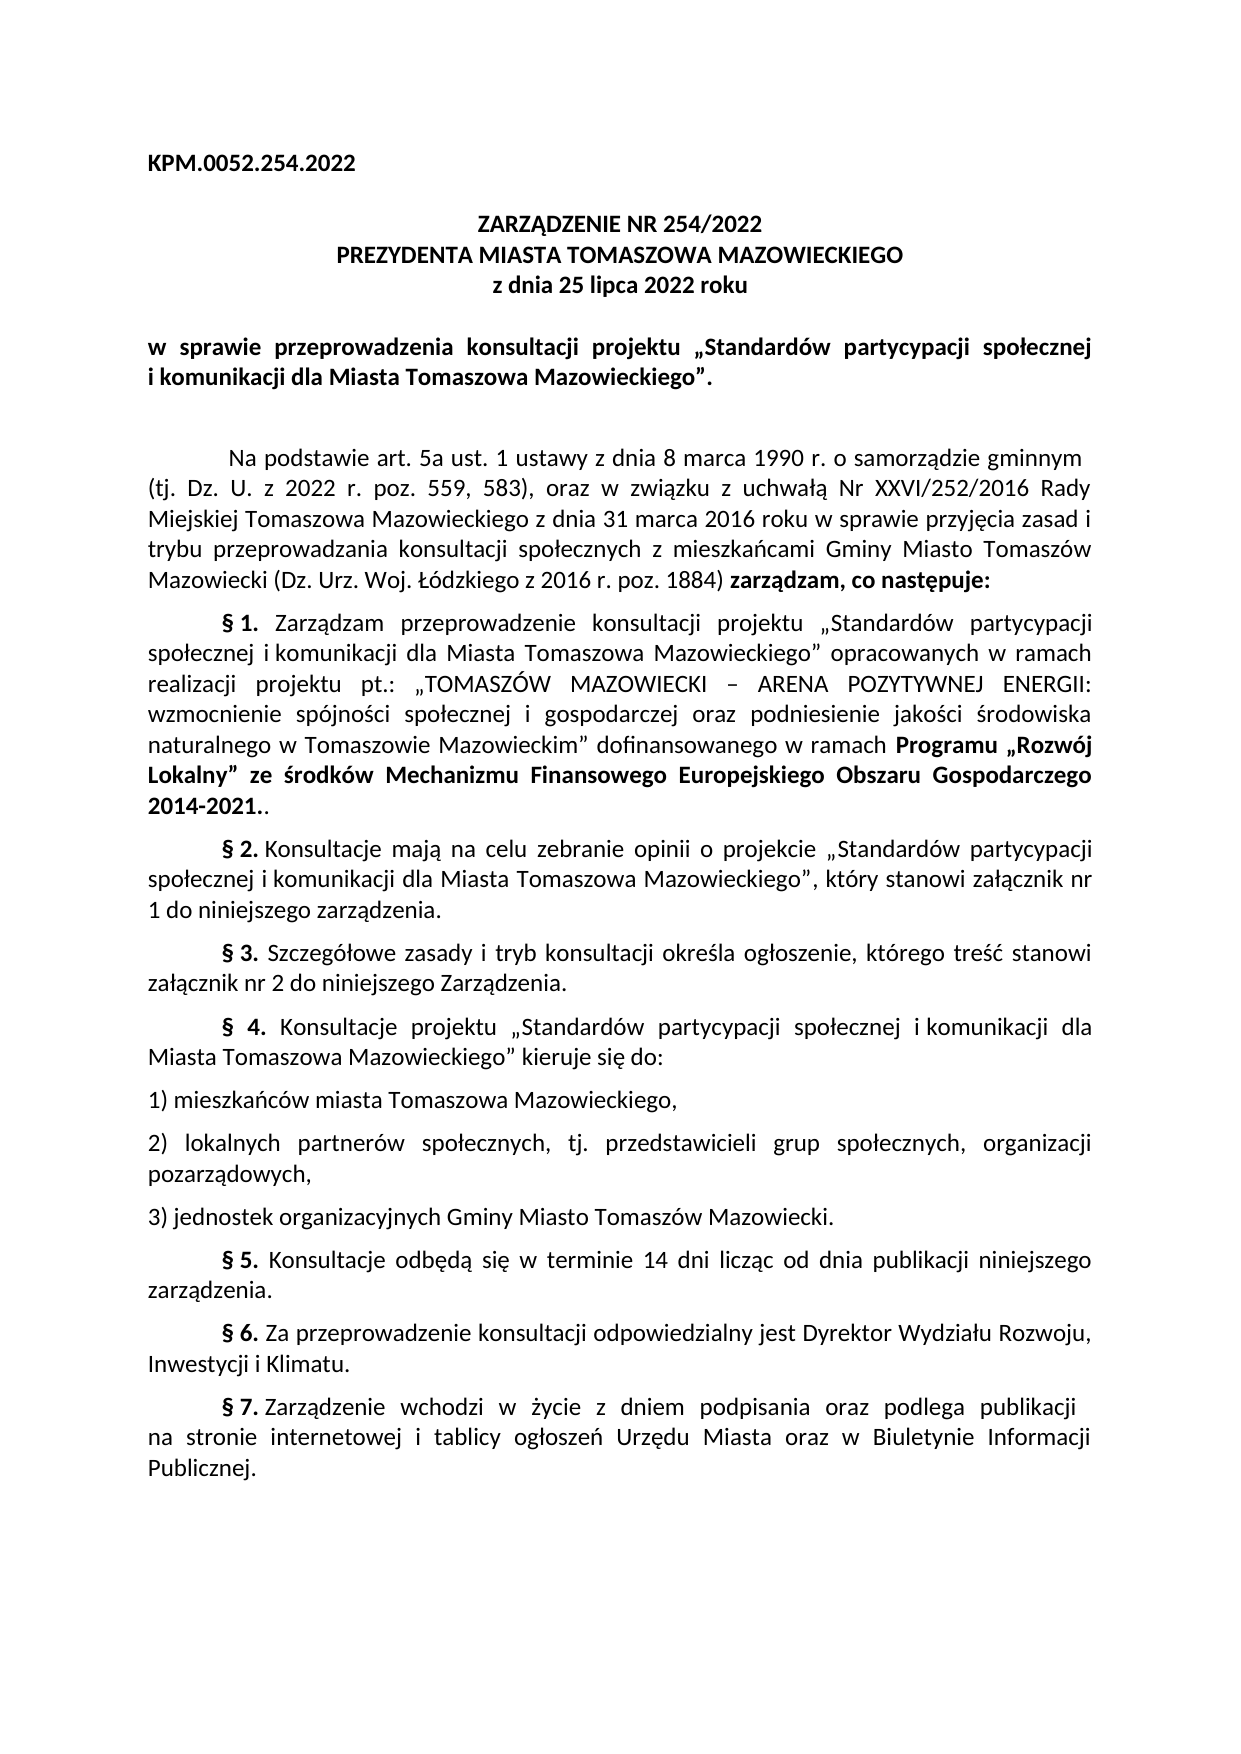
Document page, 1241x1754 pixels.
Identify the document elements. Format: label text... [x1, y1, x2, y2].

text § 3. Szczegółowe zasady i tryb konsultacji określa ogłoszenie, którego treść stanowi załącznik nr 2 do niniejszego Zarządzenia. [148, 937, 1093, 998]
text § 6. Za przeprowadzenie konsultacji odpowiedzialny jest Dyrektor Wydziału Rozwoju, Inwestycji i Klimatu. [148, 1317, 1093, 1378]
text § 2. Konsultacje mają na celu zebranie opinii o projekcie „Standardów partycypacji społecznej i komunikacji dla Miasta Tomaszowa Mazowieckiego”, który stanowi załącznik nr 1 do niniejszego zarządzenia. [148, 833, 1093, 924]
text 3) jednostek organizacyjnych Gminy Miasto Tomaszów Mazowiecki. [148, 1201, 1093, 1231]
text 1) mieszkańców miasta Tomaszowa Mazowieckiego, [148, 1084, 1093, 1115]
text w sprawie przeprowadzenia konsultacji projektu „Standardów partycypacji społecznej i komunikacji dla Miasta Tomaszowa Mazowieckiego”. [148, 331, 1093, 392]
text § 5. Konsultacje odbędą się w terminie 14 dni licząc od dnia publikacji niniejszego zarządzenia. [148, 1244, 1093, 1305]
text § 7. Zarządzenie wchodzi w życie z dniem podpisania oraz podlega publikacji na stronie internetowej i tablicy ogłoszeń Urzędu Miasta oraz w Biuletynie Informacji Publicznej. [148, 1391, 1093, 1482]
text § 1. Zarządzam przeprowadzenie konsultacji projektu „Standardów partycypacji społecznej i komunikacji dla Miasta Tomaszowa Mazowieckiego” opracowanych w ramach realizacji projektu pt.: „TOMASZÓW MAZOWIECKI – ARENA POZYTYWNEJ ENERGII: wzmocnienie spójności społecznej i gospodarczej oraz podniesienie jakości środowiska naturalnego w Tomaszowie Mazowieckim” dofinansowanego w ramach Programu „Rozwój Lokalny” ze środków Mechanizmu Finansowego Europejskiego Obszaru Gospodarczego 2014-2021.. [148, 607, 1093, 821]
text KPM.0052.254.2022 [148, 148, 1093, 178]
text z dnia 25 lipca 2022 roku [148, 270, 1093, 300]
text § 4. Konsultacje projektu „Standardów partycypacji społecznej i komunikacji dla Miasta Tomaszowa Mazowieckiego” kieruje się do: [148, 1011, 1093, 1072]
text 2) lokalnych partnerów społecznych, tj. przedstawicieli grup społecznych, organizacji pozarządowych, [148, 1127, 1093, 1188]
text Zarządzenie Nr 254/2022 Prezydenta Miasta Tomaszowa Mazowieckiego [148, 209, 1093, 270]
text Na podstawie art. 5a ust. 1 ustawy z dnia 8 marca 1990 r. o samorządzie gminnym (tj. Dz. U. z 2022 r. poz. 559, 583), oraz w związku z uchwałą Nr XXVI/252/2016 Rady Miejskiej Tomaszowa Mazowieckiego z dnia 31 marca 2016 roku w sprawie przyjęcia zasad i trybu przeprowadzania konsultacji społecznych z mieszkańcami Gminy Miasto Tomaszów Mazowiecki (Dz. Urz. Woj. Łódzkiego z 2016 r. poz. 1884) zarządzam, co następuje: [148, 442, 1093, 594]
